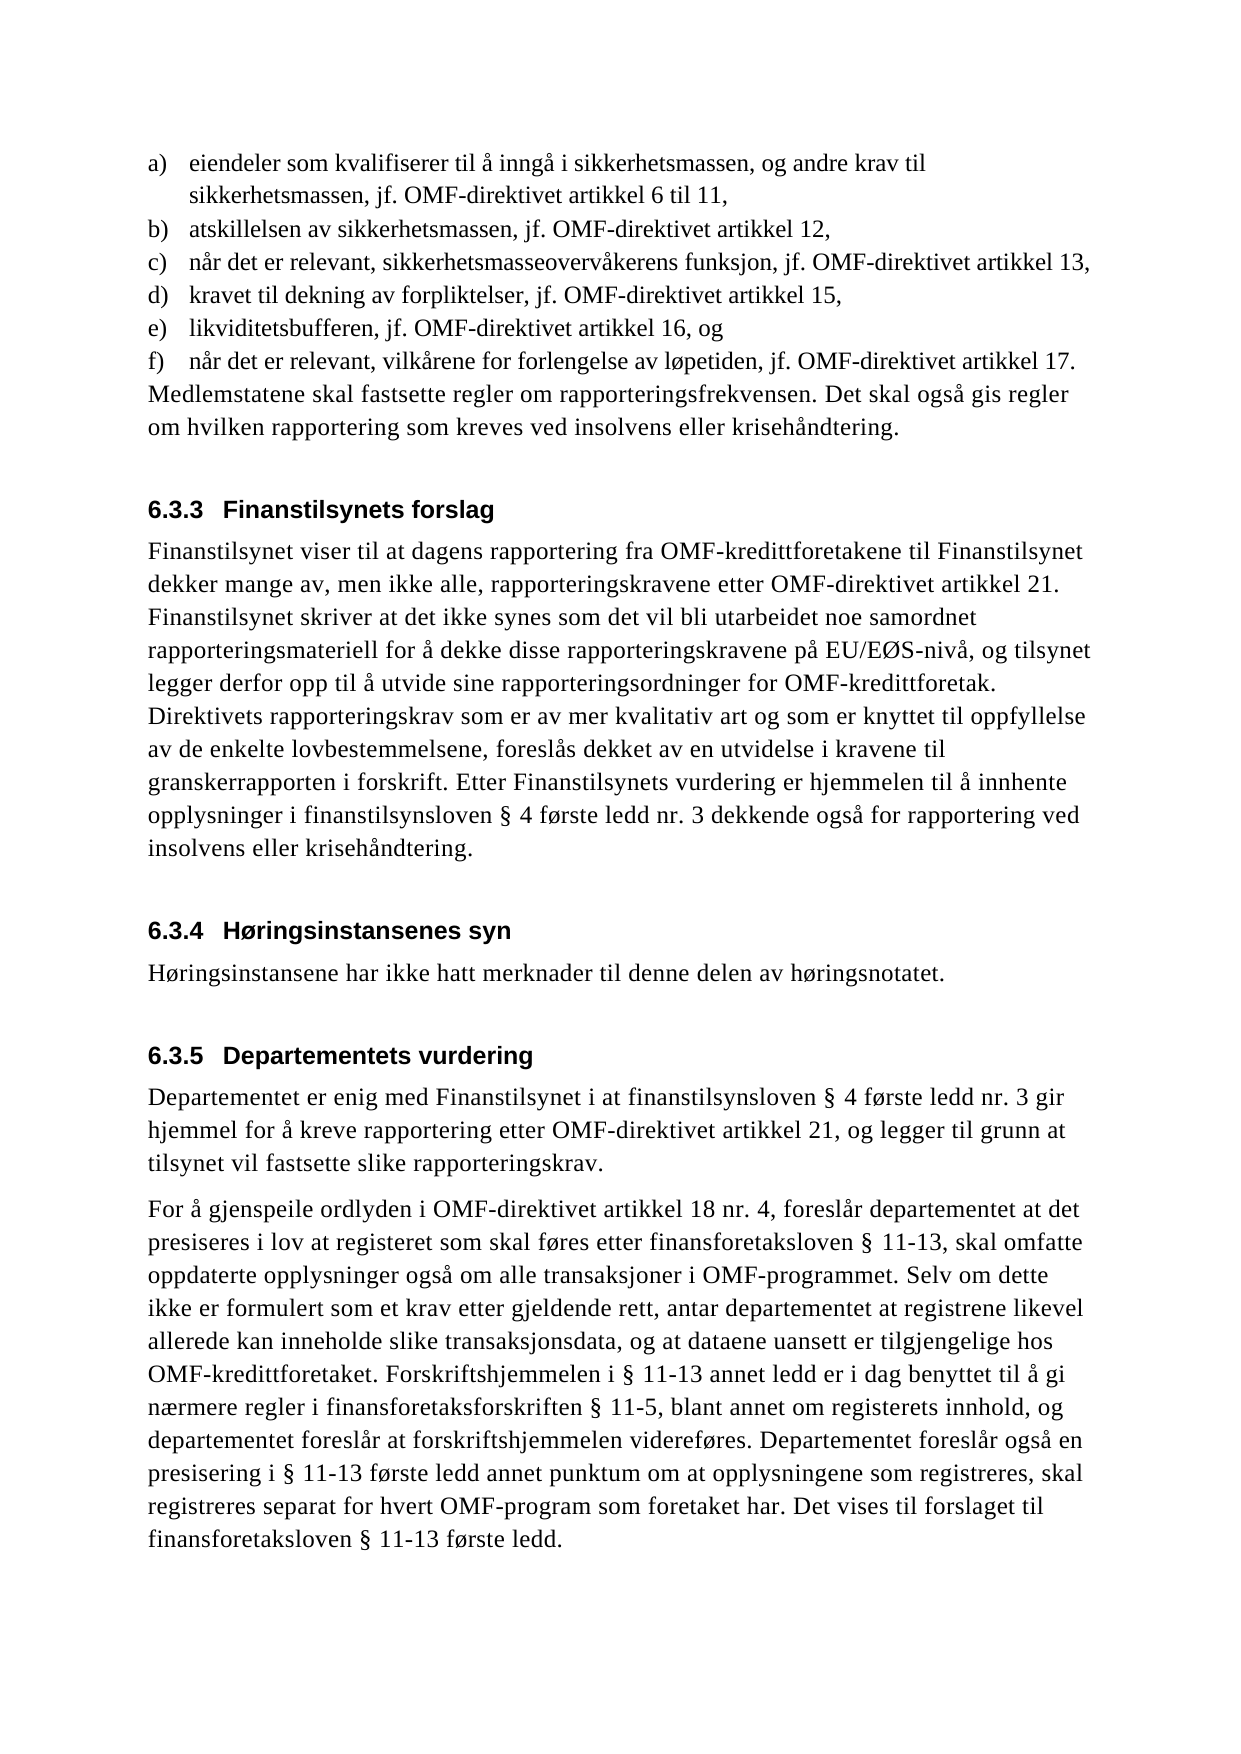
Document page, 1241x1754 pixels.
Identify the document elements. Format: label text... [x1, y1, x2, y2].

text Departementet er enig med Finanstilsynet i at finanstilsynsloven § 4 første ledd nr. 3 gir hjemmel for å kreve rapportering etter OMF-direktivet artikkel 21, og legger til grunn at tilsynet vil fastsette slike rapporteringskrav. [148, 1082, 1093, 1177]
text Høringsinstansene har ikke hatt merknader til denne delen av høringsnotatet. [148, 958, 1093, 986]
list a) eiendeler som kvalifiserer til å inngå i sikkerhetsmassen, og andre krav til sikkerhetsmassen, jf. OMF-direktivet artikkel 6 til 11, [148, 148, 1093, 209]
subtitle Finanstilsynets forslag [148, 495, 1093, 523]
list f) når det er relevant, vilkårene for forlengelse av løpetiden, jf. OMF-direktivet artikkel 17. [148, 346, 1093, 374]
list e) likviditetsbufferen, jf. OMF-direktivet artikkel 16, og [148, 313, 1093, 341]
subtitle Departementets vurdering [148, 1041, 1093, 1069]
list b) atskillelsen av sikkerhetsmassen, jf. OMF-direktivet artikkel 12, [148, 214, 1093, 242]
list d) kravet til dekning av forpliktelser, jf. OMF-direktivet artikkel 15, [148, 280, 1093, 308]
text Finanstilsynet viser til at dagens rapportering fra OMF-kredittforetakene til Finanstilsynet dekker mange av, men ikke alle, rapporteringskravene etter OMF-direktivet artikkel 21. Finanstilsynet skriver at det ikke synes som det vil bli utarbeidet noe samordnet rapporteringsmateriell for å dekke disse rapporteringskravene på EU/EØS-nivå, og tilsynet legger derfor opp til å utvide sine rapporteringsordninger for OMF-kredittforetak. Direktivets rapporteringskrav som er av mer kvalitativ art og som er knyttet til oppfyllelse av de enkelte lovbestemmelsene, foreslås dekket av en utvidelse i kravene til granskerrapporten i forskrift. Etter Finanstilsynets vurdering er hjemmelen til å innhente opplysninger i finanstilsynsloven § 4 første ledd nr. 3 dekkende også for rapportering ved insolvens eller krisehåndtering. [148, 536, 1093, 862]
subtitle Høringsinstansenes syn [148, 916, 1093, 945]
text Medlemstatene skal fastsette regler om rapporteringsfrekvensen. Det skal også gis regler om hvilken rapportering som kreves ved insolvens eller krisehåndtering. [148, 379, 1093, 441]
text For å gjenspeile ordlyden i OMF-direktivet artikkel 18 nr. 4, foreslår departementet at det presiseres i lov at registeret som skal føres etter finansforetaksloven § 11-13, skal omfatte oppdaterte opplysninger også om alle transaksjoner i OMF-programmet. Selv om dette ikke er formulert som et krav etter gjeldende rett, antar departementet at registrene likevel allerede kan inneholde slike transaksjonsdata, og at dataene uansett er tilgjengelige hos OMF-kredittforetaket. Forskriftshjemmelen i § 11-13 annet ledd er i dag benyttet til å gi nærmere regler i finansforetaksforskriften § 11-5, blant annet om registerets innhold, og departementet foreslår at forskriftshjemmelen videreføres. Departementet foreslår også en presisering i § 11-13 første ledd annet punktum om at opplysningene som registreres, skal registreres separat for hvert OMF-program som foretaket har. Det vises til forslaget til finansforetaksloven § 11-13 første ledd. [148, 1194, 1093, 1553]
list c) når det er relevant, sikkerhetsmasseovervåkerens funksjon, jf. OMF-direktivet artikkel 13, [148, 247, 1093, 275]
